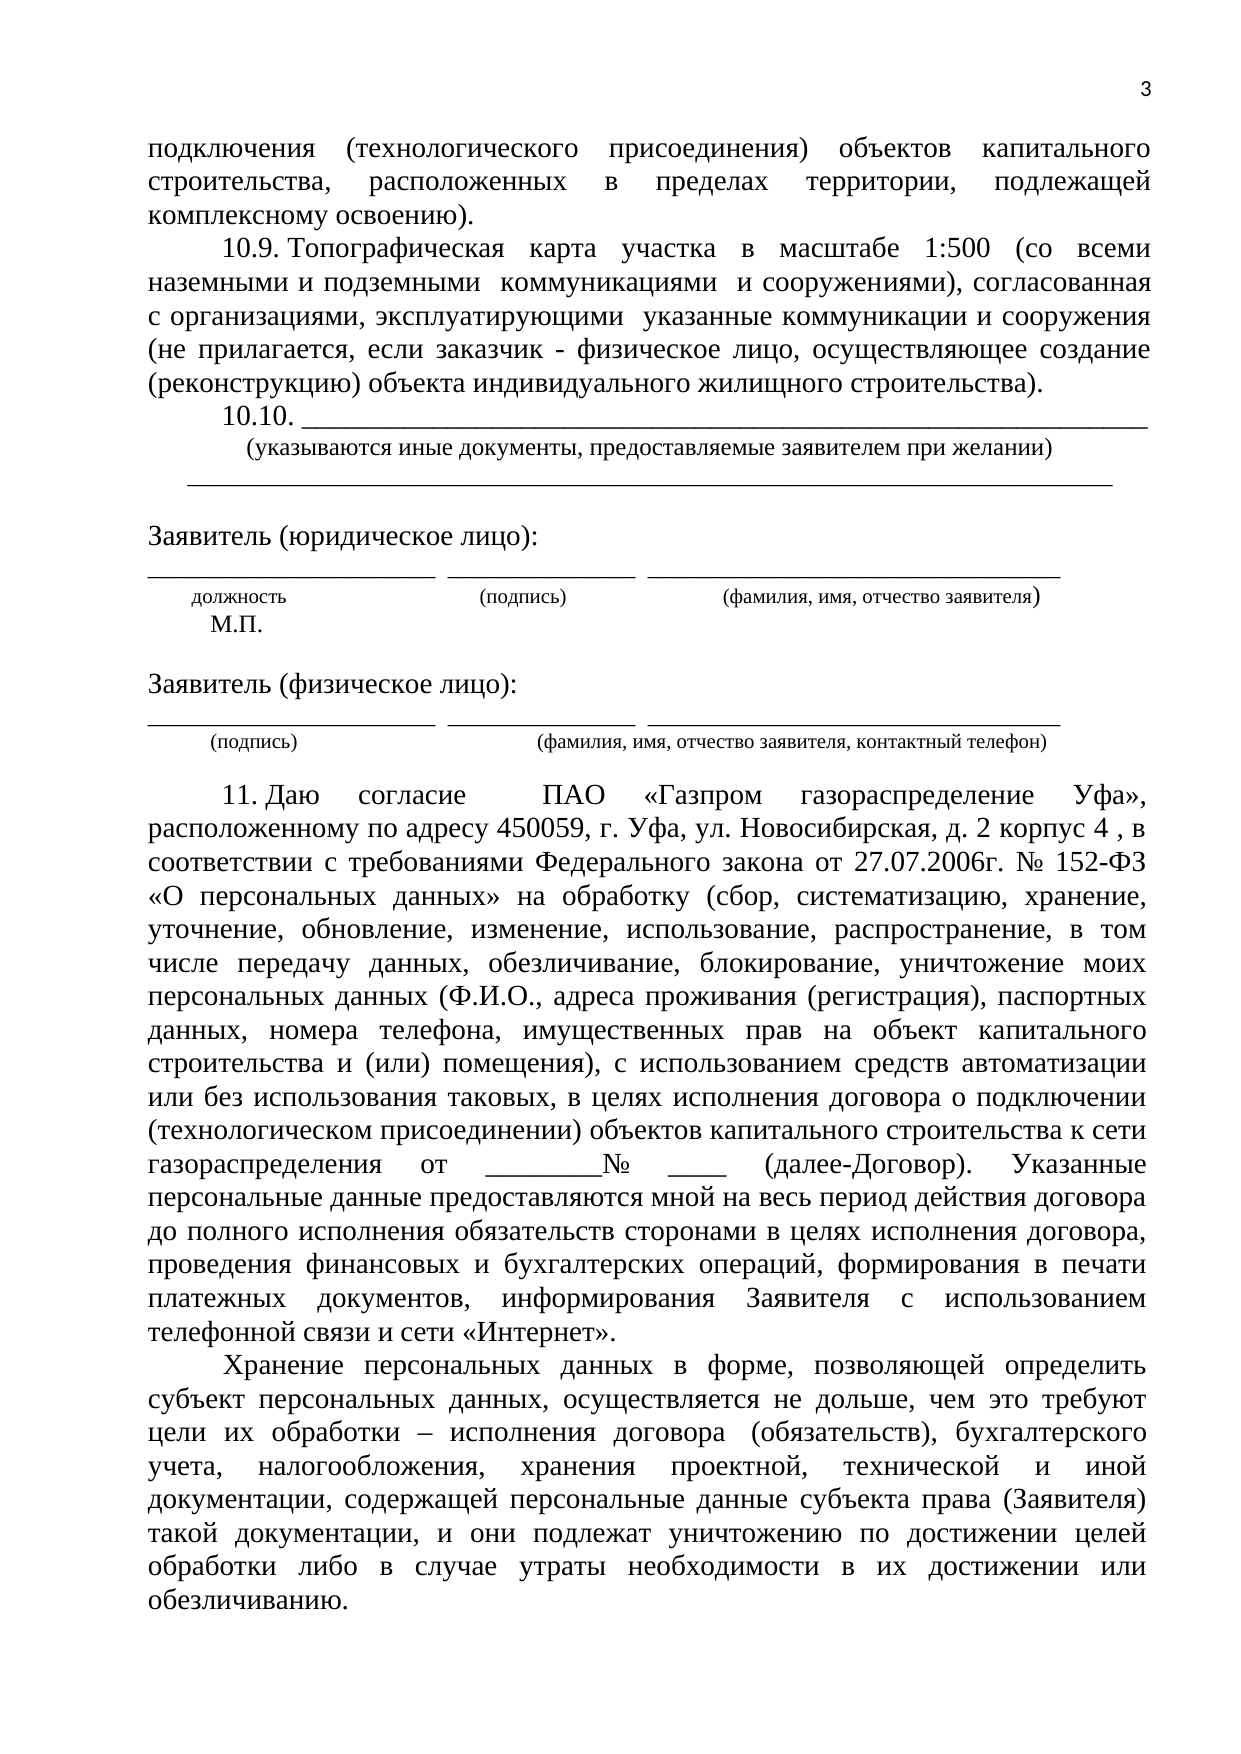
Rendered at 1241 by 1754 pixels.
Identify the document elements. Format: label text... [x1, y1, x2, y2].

text _______________________ _______________ _________________________________ [148, 700, 1152, 729]
text (указываются иные документы, предоставляемые заявителем при желании) [148, 432, 1152, 461]
text должность (подпись) (фамилия, имя, отчество заявителя) [148, 580, 1152, 609]
text 11. Даю согласие ПАО «Газпром газораспределение Уфа», расположенному по адресу 450059, г. Уфа, ул. Новосибирская, д. 2 корпус 4 , в соответствии с требованиями Федерального закона от 27.07.2006г. № 152-ФЗ «О персональных данных» на обработку (сбор, систематизацию, хранение, уточнение, обновление, изменение, использование, распространение, в том числе передачу данных, обезличивание, блокирование, уничтожение моих персональных данных (Ф.И.О., адреса проживания (регистрация), паспортных данных, номера телефона, имущественных прав на объект капитального строительства и (или) помещения), с использованием средств автоматизации или без использования таковых, в целях исполнения договора о подключении (технологическом присоединении) объектов капитального строительства к сети газораспределения от ________№ ____ (далее-Договор). Указанные персональные данные предоставляются мной на весь период действия договора до полного исполнения обязательств сторонами в целях исполнения договора, проведения финансовых и бухгалтерских операций, формирования в печати платежных документов, информирования Заявителя с использованием телефонной связи и сети «Интернет». [148, 777, 1147, 1347]
text Заявитель (юридическое лицо): [148, 518, 1152, 552]
text __________________________________________________________________________ [148, 461, 1152, 489]
text Хранение персональных данных в форме, позволяющей определить субъект персональных данных, осуществляется не дольше, чем это требуют цели их обработки – исполнения договора (обязательств), бухгалтерского учета, налогообложения, хранения проектной, технической и иной документации, содержащей персональные данные субъекта права (Заявителя) такой документации, и они подлежат уничтожению по достижении целей обработки либо в случае утраты необходимости в их достижении или обезличиванию. [148, 1347, 1147, 1616]
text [148, 130, 1152, 231]
text 10.10. __________________________________________________________ [148, 398, 1152, 432]
text 10.9. Топографическая карта участка в масштабе 1:500 (со всеми наземными и подземными коммуникациями и сооружениями), согласованная с организациями, эксплуатирующими указанные коммуникации и сооружения (не прилагается, если заказчик - физическое лицо, осуществляющее создание (реконструкцию) объекта индивидуального жилищного строительства). [148, 231, 1152, 398]
text Заявитель (физическое лицо): [148, 667, 1152, 700]
text (подпись) (фамилия, имя, отчество заявителя, контактный телефон) [148, 729, 1152, 753]
text _______________________ _______________ _________________________________ [148, 552, 1152, 580]
text М.П. [148, 609, 1152, 638]
